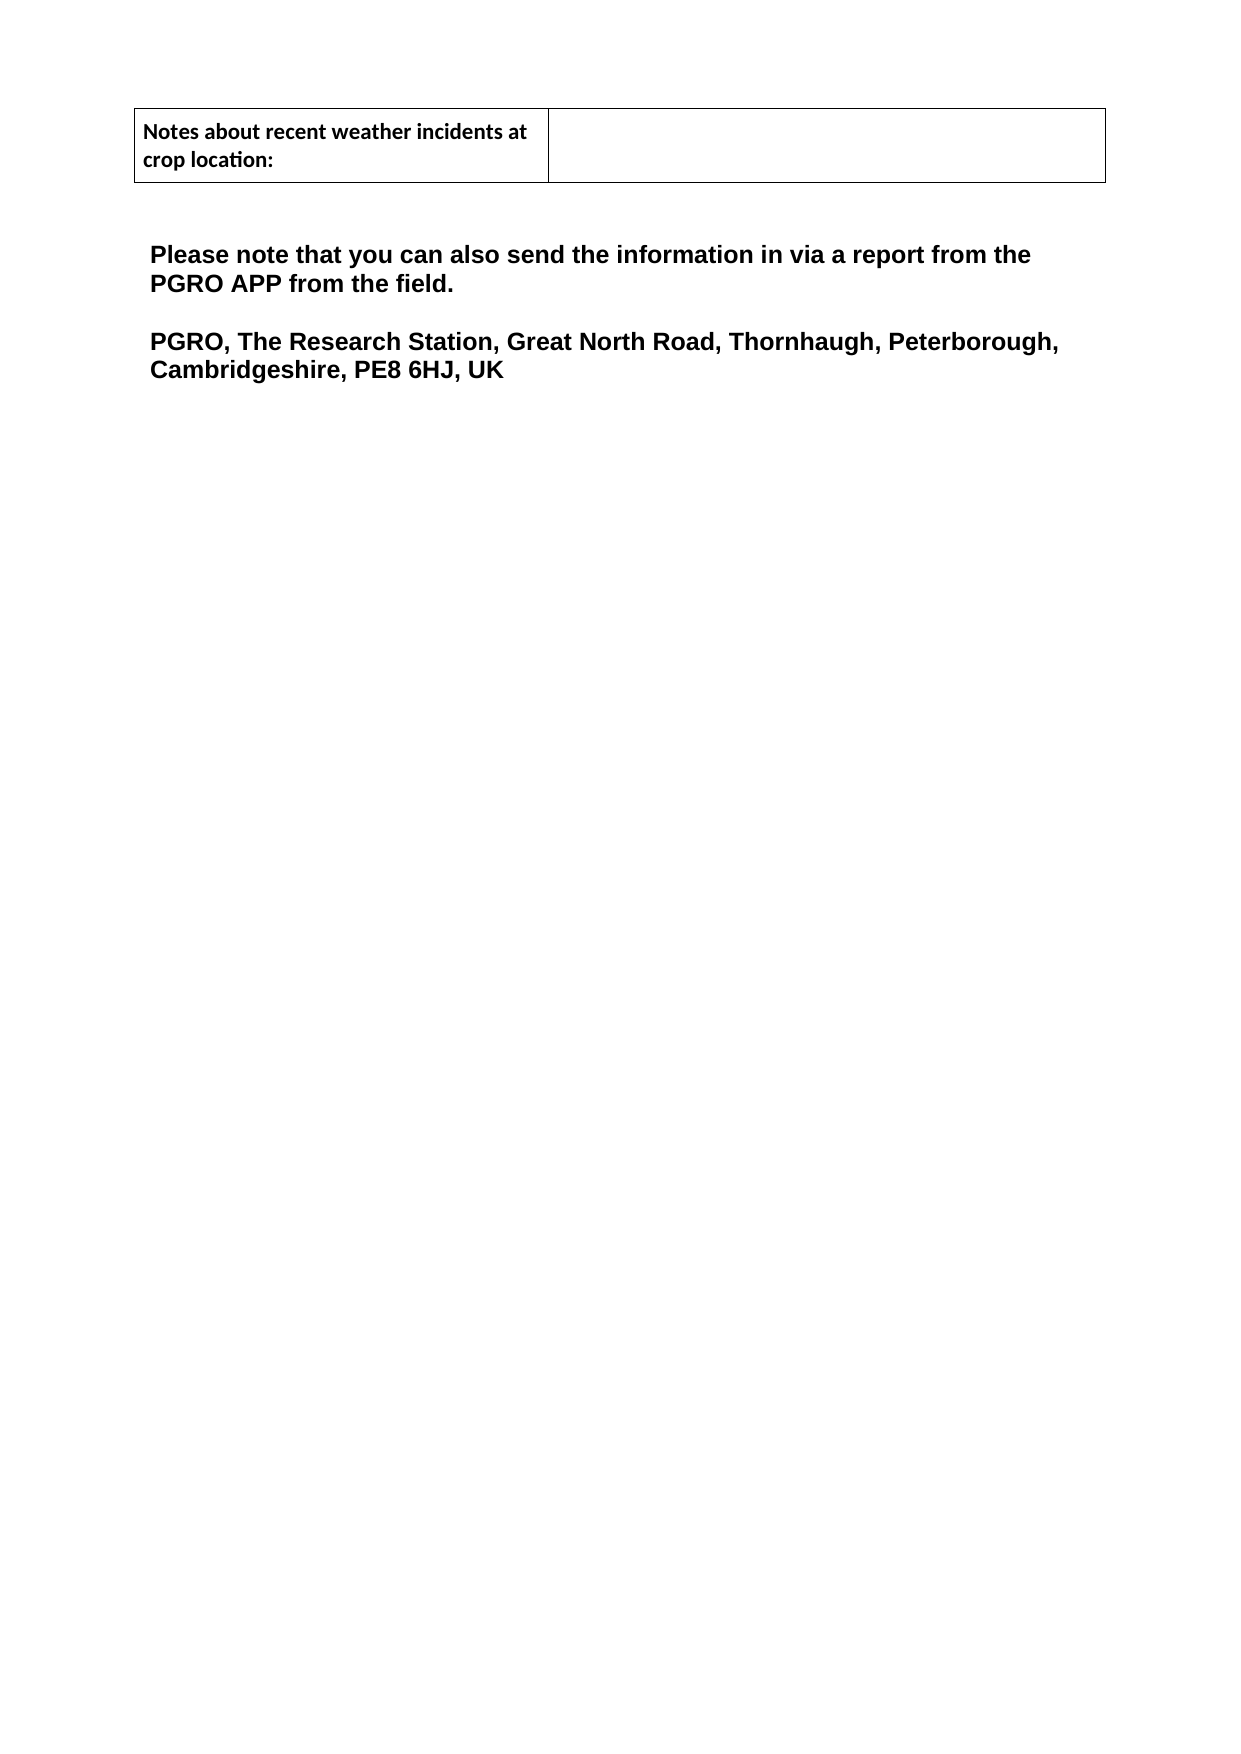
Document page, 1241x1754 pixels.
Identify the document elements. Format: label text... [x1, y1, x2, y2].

table_cell [549, 109, 1105, 182]
text Please note that you can also send the information in via a report from the PGRO APP from the field. [150, 240, 1090, 298]
text PGRO, The Research Station, Great North Road, Thornhaugh, Peterborough, Cambridgeshire, PE8 6HJ, UK [150, 326, 1090, 384]
table_cell Notes about recent weather incidents at crop location: [135, 109, 548, 182]
